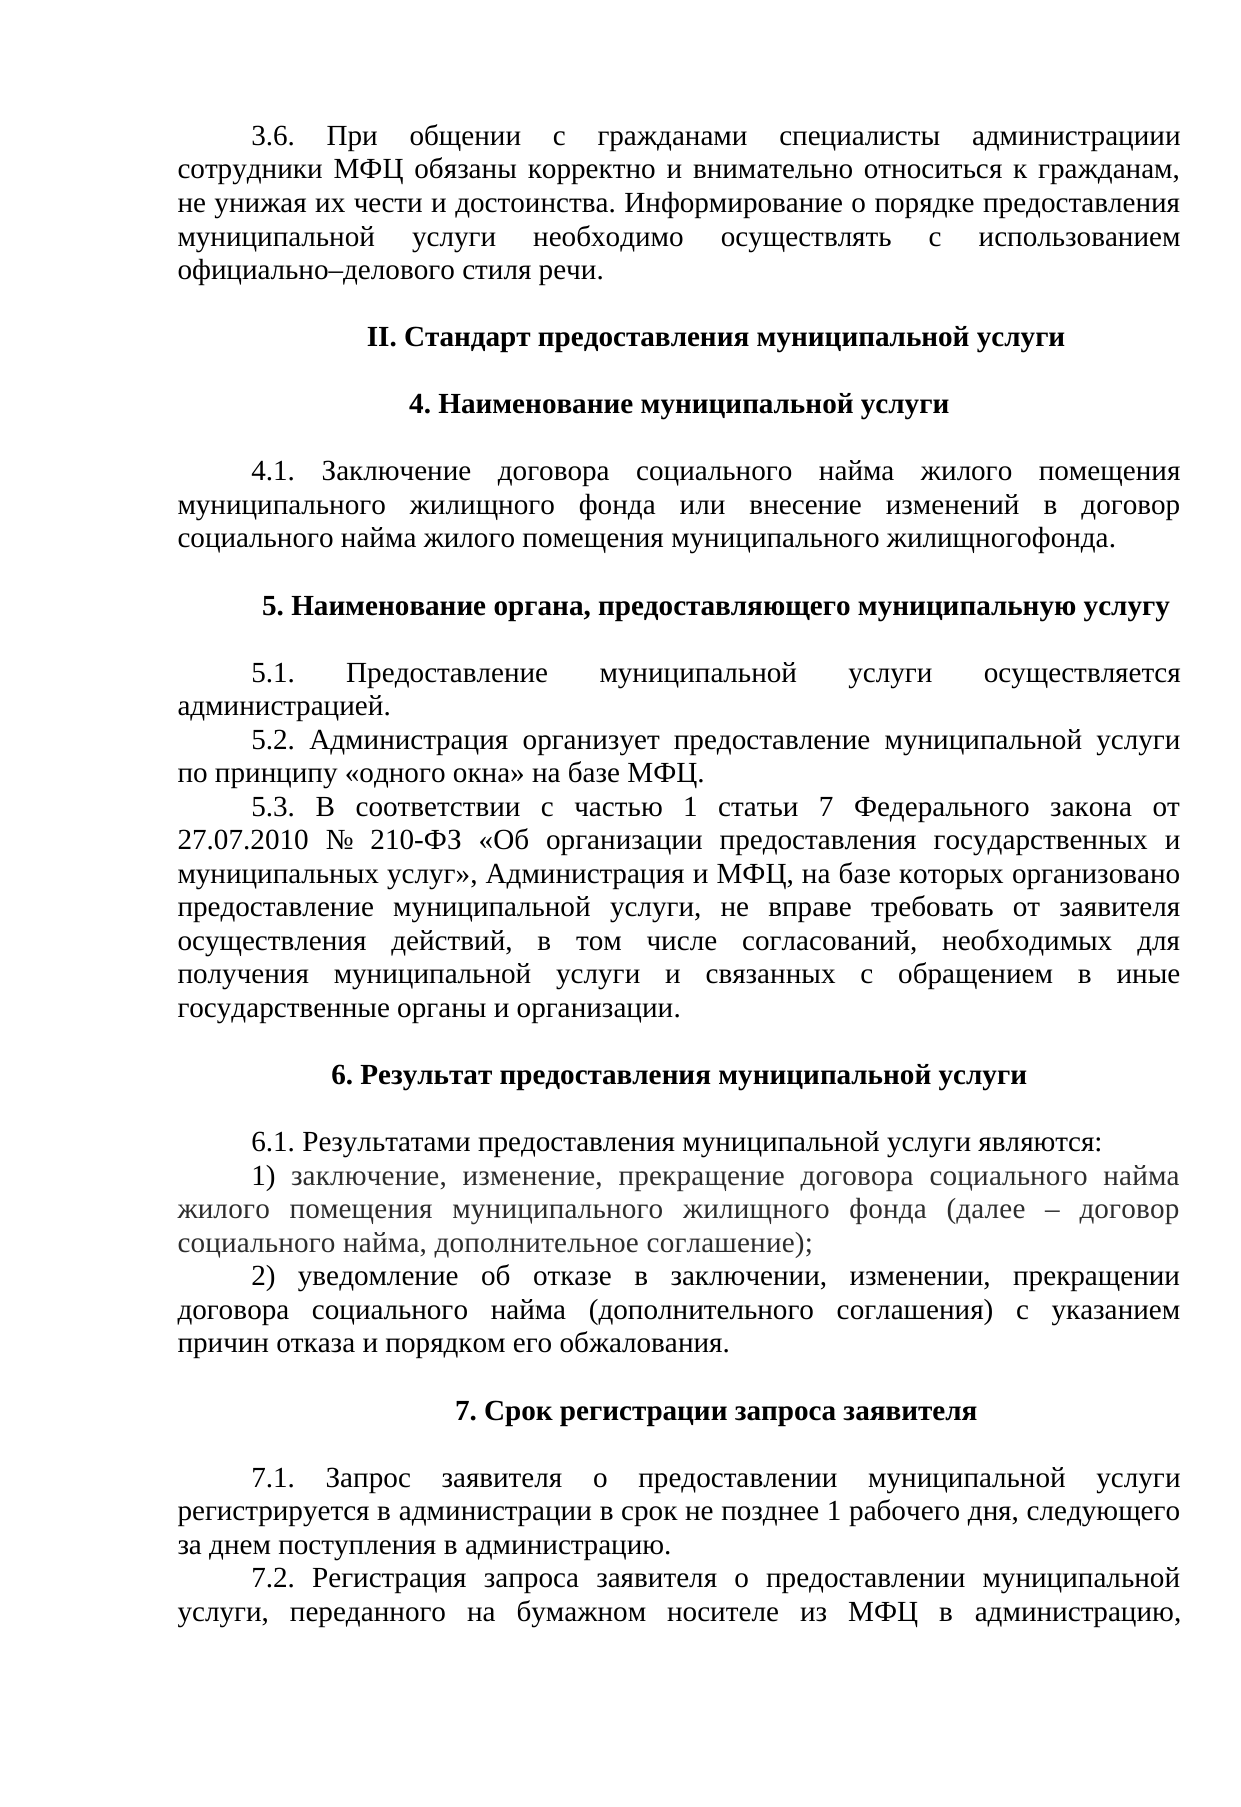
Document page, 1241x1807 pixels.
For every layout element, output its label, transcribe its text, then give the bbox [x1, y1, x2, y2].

text 4. Наименование муниципальной услуги [177, 386, 1181, 420]
text 5.1. Предоставление муниципальной услуги осуществляется администрацией. [177, 655, 1181, 722]
text 2) уведомление об отказе в заключении, изменении, прекращении договора социального найма (дополнительного соглашения) с указанием причин отказа и порядком его обжалования. [177, 1258, 1181, 1359]
text 5. Наименование органа, предоставляющего муниципальную услугу [177, 588, 1181, 621]
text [177, 1560, 1181, 1627]
text 6. Результат предоставления муниципальной услуги [177, 1057, 1181, 1091]
text 6.1. Результатами предоставления муниципальной услуги являются: [177, 1124, 1181, 1158]
text II. Стандарт предоставления муниципальной услуги [177, 319, 1181, 353]
text 7. Срок регистрации запроса заявителя [177, 1393, 1181, 1426]
text 3.6. При общении с гражданами специалисты администрациии сотрудники МФЦ обязаны корректно и внимательно относиться к гражданам, не унижая их чести и достоинства. Информирование о порядке предоставления муниципальной услуги необходимо осуществлять с использованием официально–делового стиля речи. [177, 118, 1181, 286]
text 7.1. Запрос заявителя о предоставлении муниципальной услуги регистрируется в администрации в срок не позднее 1 рабочего дня, следующего за днем поступления в администрацию. [177, 1460, 1181, 1560]
text 5.2. Администрация организует предоставление муниципальной услуги по принципу «одного окна» на базе МФЦ. [177, 722, 1181, 789]
text 5.3. В соответствии с частью 1 статьи 7 Федерального закона от 27.07.2010 № 210-ФЗ «Об организации предоставления государственных и муниципальных услуг», Администрация и МФЦ, на базе которых организовано предоставление муниципальной услуги, не вправе требовать от заявителя осуществления действий, в том числе согласований, необходимых для получения муниципальной услуги и связанных с обращением в иные государственные органы и организации. [177, 789, 1181, 1024]
text 4.1. Заключение договора социального найма жилого помещения муниципального жилищного фонда или внесение изменений в договор социального найма жилого помещения муниципального жилищногофонда. [177, 453, 1181, 554]
text 1) заключение, изменение, прекращение договора социального найма жилого помещения муниципального жилищного фонда (далее – договор социального найма, дополнительное соглашение); [177, 1158, 1181, 1258]
